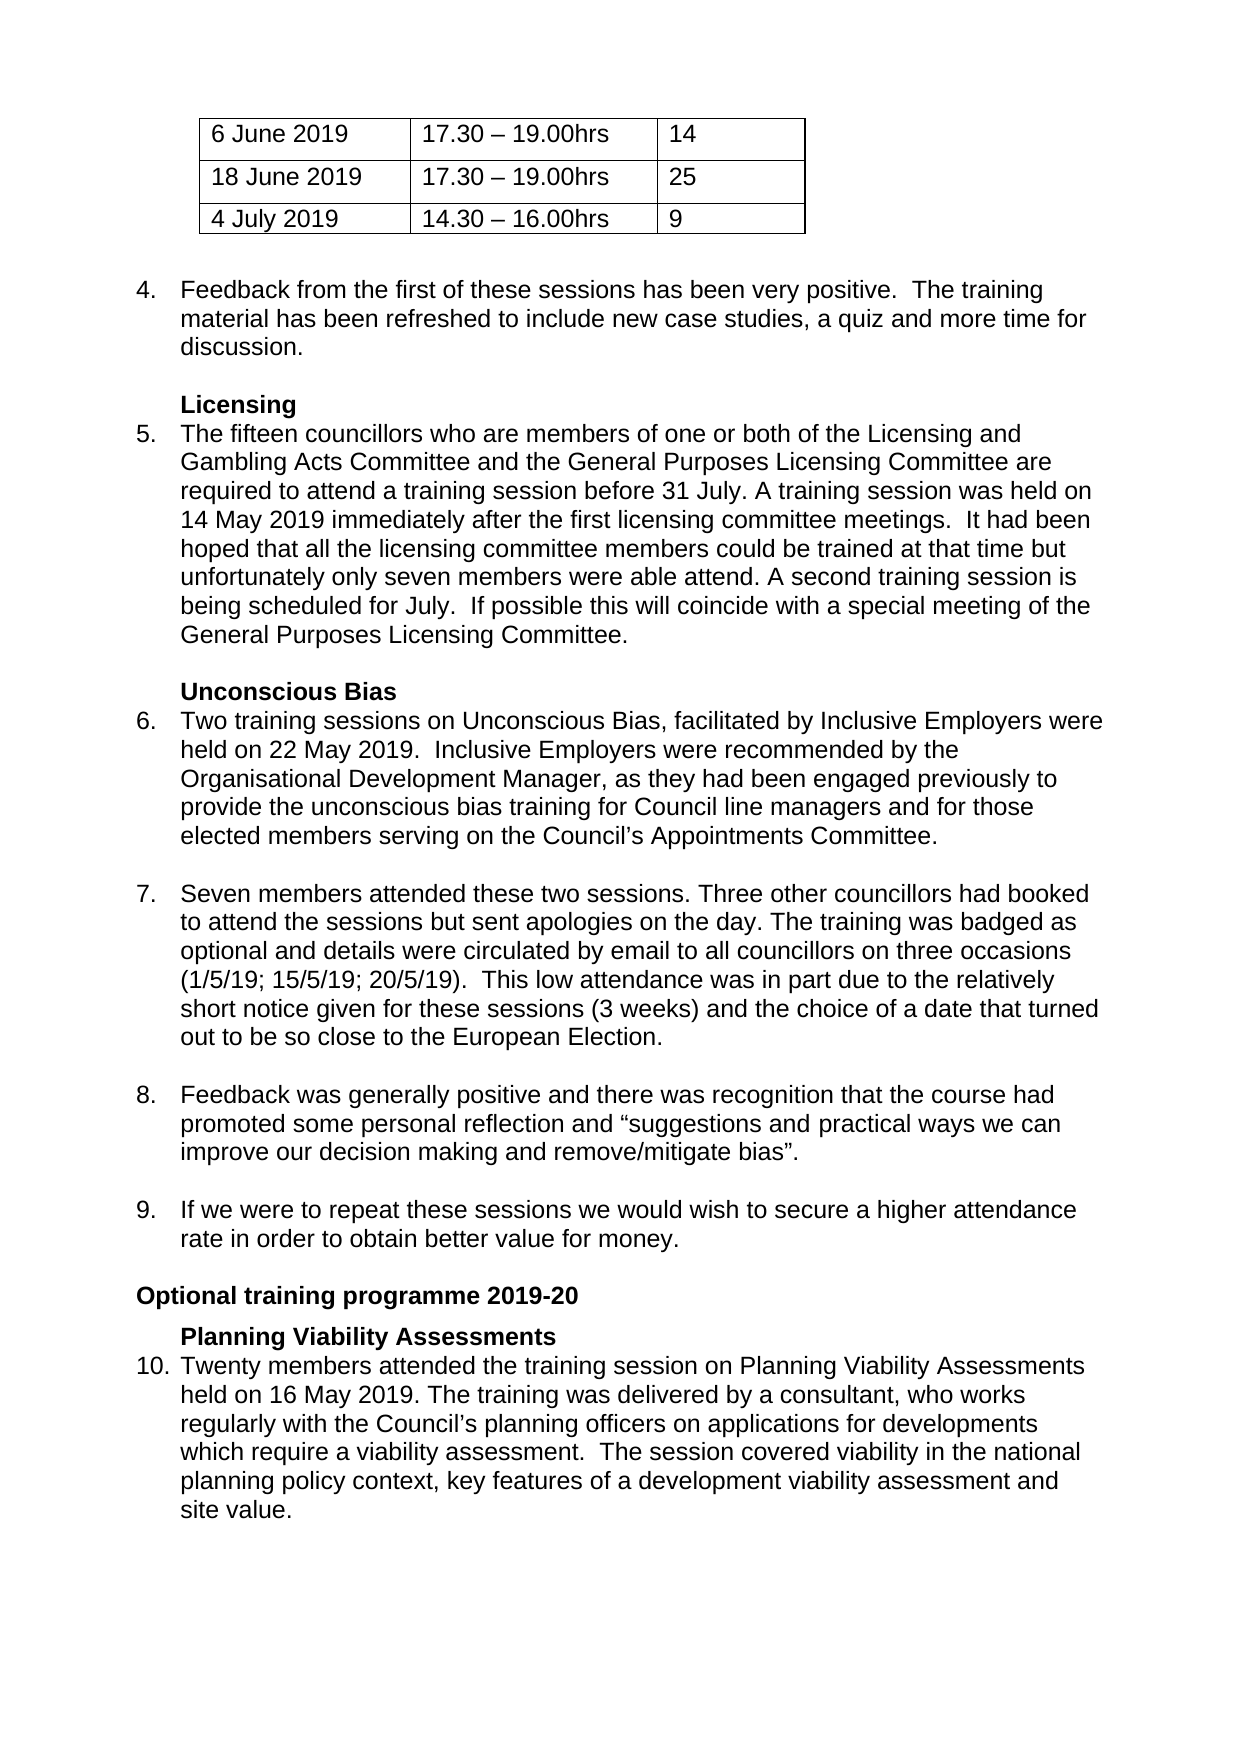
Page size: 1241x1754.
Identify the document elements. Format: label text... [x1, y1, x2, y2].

list Feedback from the first of these sessions has been very positive. The training material has been refreshed to include new case studies, a quiz and more time for discussion. [136, 275, 1104, 361]
table_cell 9 [658, 204, 804, 232]
list Feedback was generally positive and there was recognition that the course had promoted some personal reflection and “suggestions and practical ways we can improve our decision making and remove/mitigate bias”. [136, 1080, 1104, 1166]
table_cell 25 [658, 161, 804, 203]
table_cell 14.30 – 16.00hrs [411, 204, 657, 232]
text Optional training programme 2019-20 [136, 1281, 1104, 1310]
text Planning Viability Assessments [136, 1322, 1104, 1351]
table_header 14 [658, 119, 804, 160]
list Unconscious Bias [136, 677, 1104, 706]
list Twenty members attended the training session on Planning Viability Assessments held on 16 May 2019. The training was delivered by a consultant, who works regularly with the Council’s planning officers on applications for developments which require a viability assessment. The session covered viability in the national planning policy context, key features of a development viability assessment and site value. [136, 1351, 1104, 1523]
text Licensing [136, 390, 1104, 418]
list The fifteen councillors who are members of one or both of the Licensing and Gambling Acts Committee and the General Purposes Licensing Committee are required to attend a training session before 31 July. A training session was held on 14 May 2019 immediately after the first licensing committee meetings. It had been hoped that all the licensing committee members could be trained at that time but unfortunately only seven members were able attend. A second training session is being scheduled for July. If possible this will coincide with a special meeting of the General Purposes Licensing Committee. [136, 418, 1104, 648]
list Seven members attended these two sessions. Three other councillors had booked to attend the sessions but sent apologies on the day. The training was badged as optional and details were circulated by email to all councillors on three occasions (1/5/19; 15/5/19; 20/5/19). This low attendance was in part due to the relatively short notice given for these sessions (3 weeks) and the choice of a date that turned out to be so close to the European Election. [136, 878, 1104, 1051]
table_header 17.30 – 19.00hrs [411, 119, 657, 160]
list Two training sessions on Unconscious Bias, facilitated by Inclusive Employers were held on 22 May 2019. Inclusive Employers were recommended by the Organisational Development Manager, as they had been engaged previously to provide the unconscious bias training for Council line managers and for those elected members serving on the Council’s Appointments Committee. [136, 706, 1104, 850]
table_header 6 June 2019 [200, 119, 410, 160]
list If we were to repeat these sessions we would wish to secure a higher attendance rate in order to obtain better value for money. [136, 1195, 1104, 1252]
table_cell 4 July 2019 [200, 204, 410, 232]
table_cell 18 June 2019 [200, 161, 410, 203]
table_cell 17.30 – 19.00hrs [411, 161, 657, 203]
